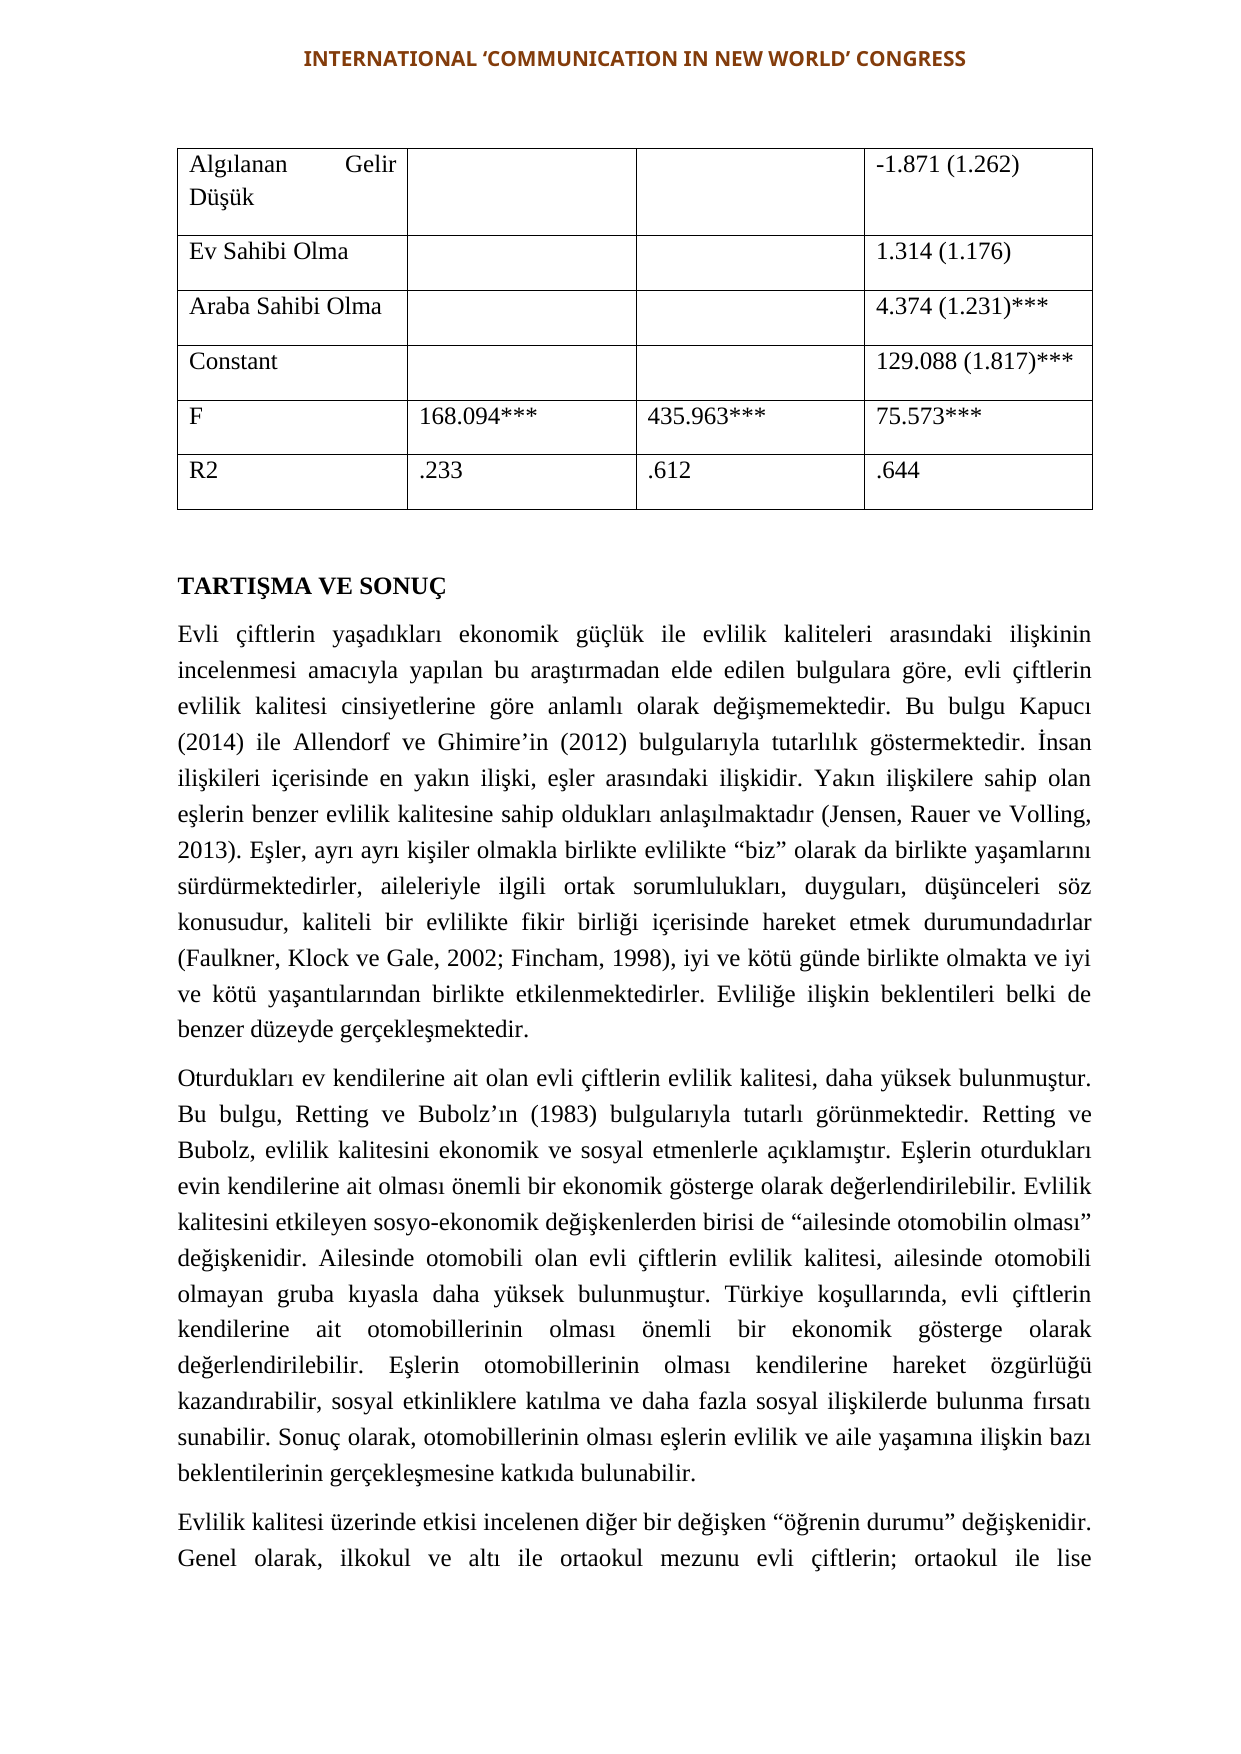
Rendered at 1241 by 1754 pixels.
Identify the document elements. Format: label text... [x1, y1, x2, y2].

table_cell -1.871 (1.262) [865, 149, 1092, 235]
table_cell R2 [178, 455, 407, 509]
table_cell 129.088 (1.817)*** [865, 346, 1092, 400]
table_cell Araba Sahibi Olma [178, 291, 407, 345]
text Evli çiftlerin yaşadıkları ekonomik güçlük ile evlilik kaliteleri arasındaki ilişkinin incelenmesi amacıyla yapılan bu araştırmadan elde edilen bulgulara göre, evli çiftlerin evlilik kalitesi cinsiyetlerine göre anlamlı olarak değişmemektedir. Bu bulgu Kapucı (2014) ile Allendorf ve Ghimire’in (2012) bulgularıyla tutarlılık göstermektedir. İnsan ilişkileri içerisinde en yakın ilişki, eşler arasındaki ilişkidir. Yakın ilişkilere sahip olan eşlerin benzer evlilik kalitesine sahip oldukları anlaşılmaktadır (Jensen, Rauer ve Volling, 2013). Eşler, ayrı ayrı kişiler olmakla birlikte evlilikte “biz” olarak da birlikte yaşamlarını sürdürmektedirler, aileleriyle ilgili ortak sorumlulukları, duyguları, düşünceleri söz konusudur, kaliteli bir evlilikte fikir birliği içerisinde hareket etmek durumundadırlar (Faulkner, Klock ve Gale, 2002; Fincham, 1998), iyi ve kötü günde birlikte olmakta ve iyi ve kötü yaşantılarından birlikte etkilenmektedirler. Evliliğe ilişkin beklentileri belki de benzer düzeyde gerçekleşmektedir. [177, 619, 1092, 1043]
table_cell 1.314 (1.176) [865, 236, 1092, 290]
table_cell .644 [865, 455, 1092, 509]
table_cell [637, 236, 864, 290]
table_cell .612 [637, 455, 864, 509]
table_cell Ev Sahibi Olma [178, 236, 407, 290]
table_cell Constant [178, 346, 407, 400]
table_cell [637, 291, 864, 345]
table_cell [637, 149, 864, 235]
table_cell .233 [408, 455, 636, 509]
table_cell F [178, 401, 407, 454]
table_cell 4.374 (1.231)*** [865, 291, 1092, 345]
table_cell 168.094*** [408, 401, 636, 454]
table_cell 75.573*** [865, 401, 1092, 454]
table_cell 435.963*** [637, 401, 864, 454]
text Oturdukları ev kendilerine ait olan evli çiftlerin evlilik kalitesi, daha yüksek bulunmuştur. Bu bulgu, Retting ve Bubolz’ın (1983) bulgularıyla tutarlı görünmektedir. Retting ve Bubolz, evlilik kalitesini ekonomik ve sosyal etmenlerle açıklamıştır. Eşlerin oturdukları evin kendilerine ait olması önemli bir ekonomik gösterge olarak değerlendirilebilir. Evlilik kalitesini etkileyen sosyo-ekonomik değişkenlerden birisi de “ailesinde otomobilin olması” değişkenidir. Ailesinde otomobili olan evli çiftlerin evlilik kalitesi, ailesinde otomobili olmayan gruba kıyasla daha yüksek bulunmuştur. Türkiye koşullarında, evli çiftlerin kendilerine ait otomobillerinin olması önemli bir ekonomik gösterge olarak değerlendirilebilir. Eşlerin otomobillerinin olması kendilerine hareket özgürlüğü kazandırabilir, sosyal etkinliklere katılma ve daha fazla sosyal ilişkilerde bulunma fırsatı sunabilir. Sonuç olarak, otomobillerinin olması eşlerin evlilik ve aile yaşamına ilişkin bazı beklentilerinin gerçekleşmesine katkıda bulunabilir. [177, 1063, 1092, 1487]
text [177, 1507, 1092, 1571]
table_cell [408, 346, 636, 400]
table_cell [408, 291, 636, 345]
text TARTIŞMA VE SONUÇ [177, 571, 1092, 599]
table_cell [408, 149, 636, 235]
table_cell Algılanan Gelir Düşük [178, 149, 407, 235]
table_cell [637, 346, 864, 400]
table_cell [408, 236, 636, 290]
